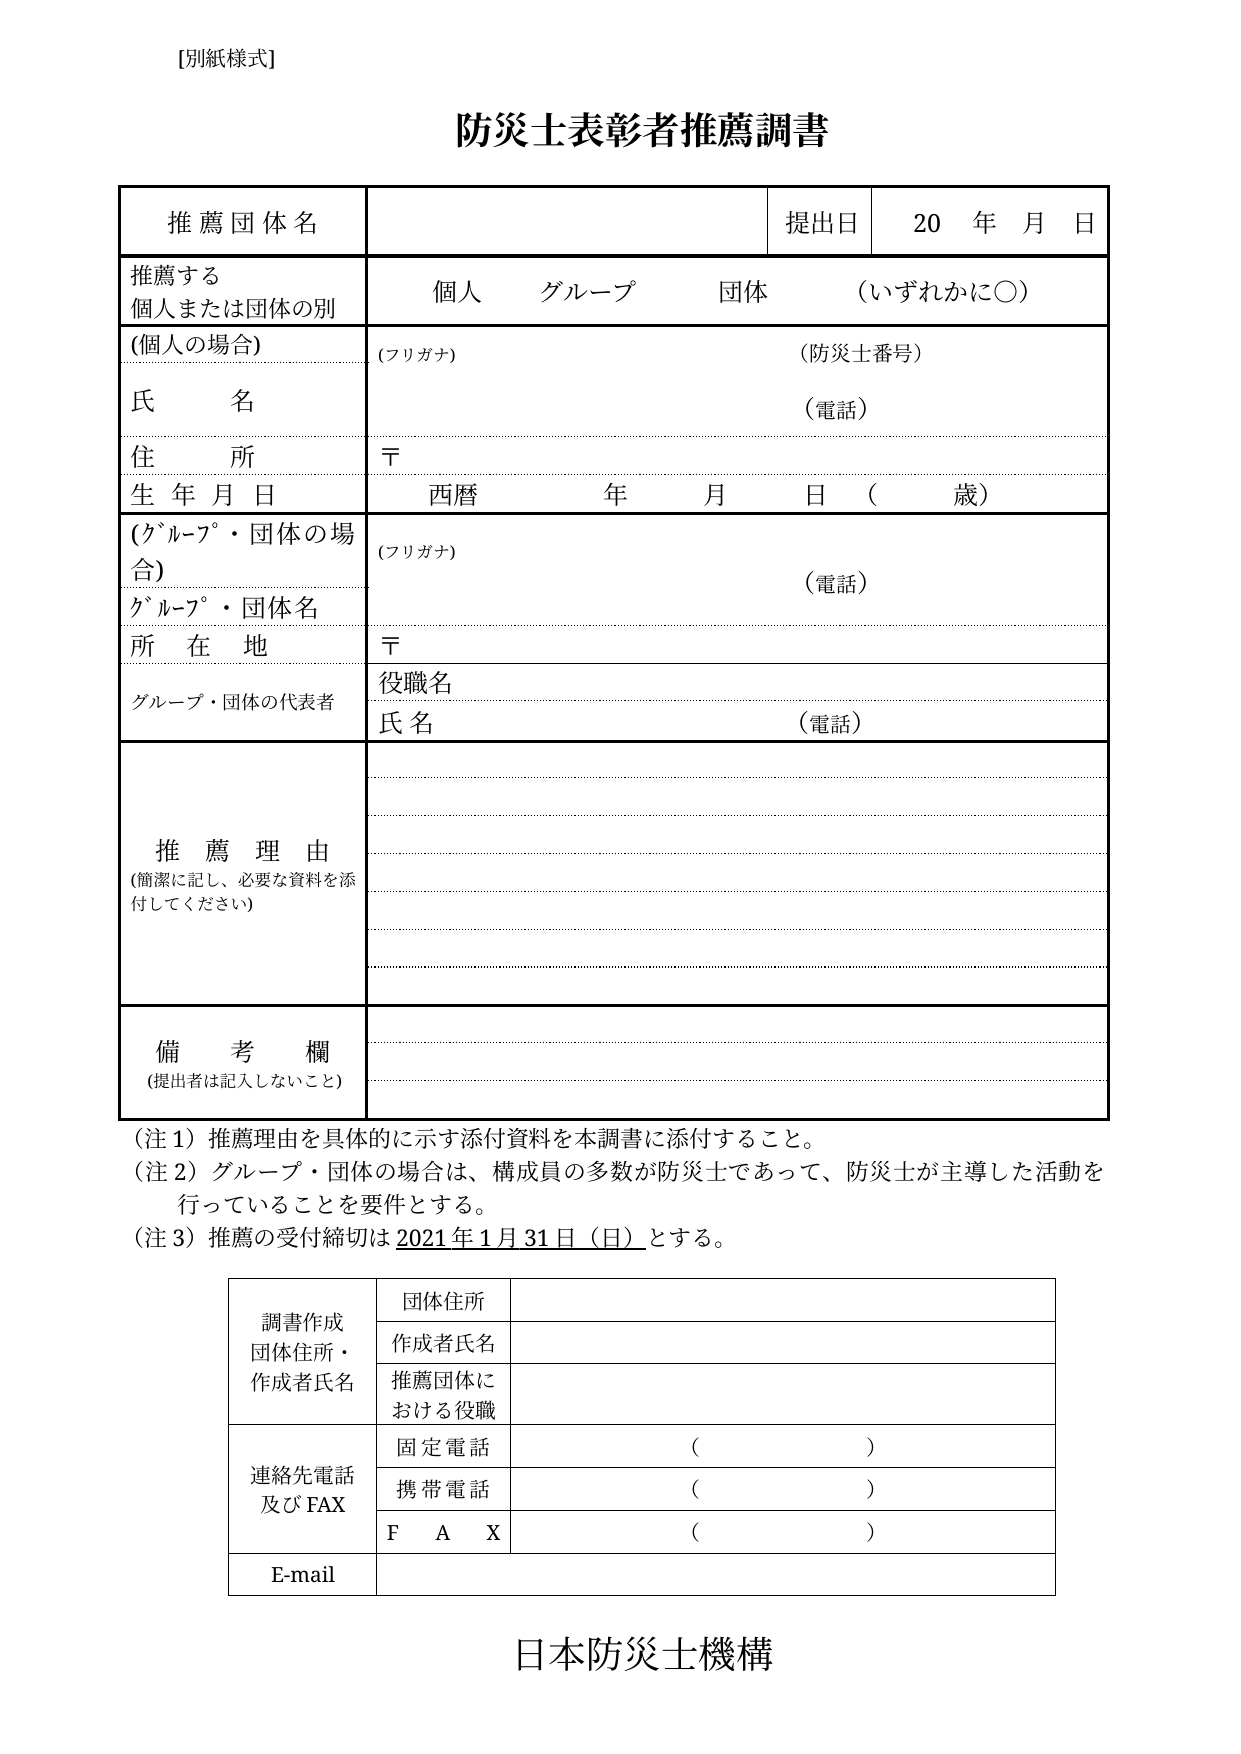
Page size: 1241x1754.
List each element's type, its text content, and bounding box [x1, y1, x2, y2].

table_cell [511, 1364, 1055, 1424]
table_cell (フリガナ) （電話） [368, 515, 1107, 625]
table_cell 個人 グループ 団体 （いずれかに○） [368, 258, 1107, 324]
table_header [511, 1279, 1055, 1321]
text （注3）推薦の受付締切は2021年1月31日（日）とする。 [122, 1220, 1107, 1253]
table_cell [368, 853, 1107, 891]
table_cell 〒 [368, 436, 1107, 474]
table_cell 所在地 [121, 625, 365, 663]
table_cell [368, 815, 1107, 853]
table_cell （ ） [511, 1425, 1055, 1467]
table_cell 携帯電話 [377, 1468, 510, 1510]
table_cell 住所 [121, 436, 365, 474]
table_cell [368, 891, 1107, 928]
table_cell [368, 1007, 1107, 1042]
table_header 提出日 [768, 188, 871, 254]
table_cell 推薦する 個人または団体の別 [121, 258, 365, 324]
table_cell (ｸﾞﾙｰﾌﾟ・団体の場合) [121, 515, 365, 587]
table_cell 〒 [368, 625, 1107, 663]
table_cell 氏名 [121, 362, 365, 436]
table_cell [368, 743, 1107, 777]
table_cell 作成者氏名 [377, 1322, 510, 1363]
table_cell 推 薦 理 由 (簡潔に記し、必要な資料を添付してください) [121, 743, 365, 1004]
text 日本防災士機構 [177, 1625, 1107, 1679]
table_cell [377, 1554, 1055, 1595]
table_header 調書作成 団体住所・ 作成者氏名 [229, 1279, 376, 1424]
table_cell FAX [377, 1511, 510, 1553]
text [別紙様式] [177, 42, 1107, 72]
table_cell 氏 名 （電話） [368, 700, 1107, 739]
table_cell 固定電話 [377, 1425, 510, 1467]
table_cell 生年月日 [121, 474, 365, 512]
table_cell （ ） [511, 1511, 1055, 1553]
table_cell 西暦 年 月 日 （ 歳） [368, 474, 1107, 512]
table_cell [368, 966, 1107, 1004]
table_cell （ ） [511, 1468, 1055, 1510]
table_cell 推薦団体における役職 [377, 1364, 510, 1424]
table_header 推 薦 団 体 名 [121, 188, 365, 254]
table_cell グループ・団体の代表者 [121, 663, 365, 739]
table_cell ｸﾞﾙｰﾌﾟ・団体名 [121, 587, 365, 625]
text （注2）グループ・団体の場合は、構成員の多数が防災士であって、防災士が主導した活動を行っていることを要件とする。 [122, 1154, 1107, 1220]
table_header [368, 188, 767, 254]
table_cell 役職名 [368, 664, 1107, 700]
table_cell [368, 777, 1107, 815]
table_cell (個人の場合) [121, 327, 365, 362]
table_header 20 年 月 日 [872, 188, 1107, 254]
table_cell 備 考 欄 (提出者は記入しないこと) [121, 1007, 365, 1118]
table_cell 連絡先電話 及びFAX [229, 1425, 376, 1553]
table_cell E-mail [229, 1554, 376, 1595]
subtitle 防災士表彰者推薦調書 [177, 101, 1107, 155]
table_cell [511, 1322, 1055, 1363]
table_cell [368, 929, 1107, 966]
text （注1）推薦理由を具体的に示す添付資料を本調書に添付すること。 [122, 1121, 1107, 1154]
table_cell (フリガナ) （防災士番号） （電話） [368, 327, 1107, 436]
table_header 団体住所 [377, 1279, 510, 1321]
table_cell [368, 1042, 1107, 1080]
table_cell [368, 1080, 1107, 1118]
